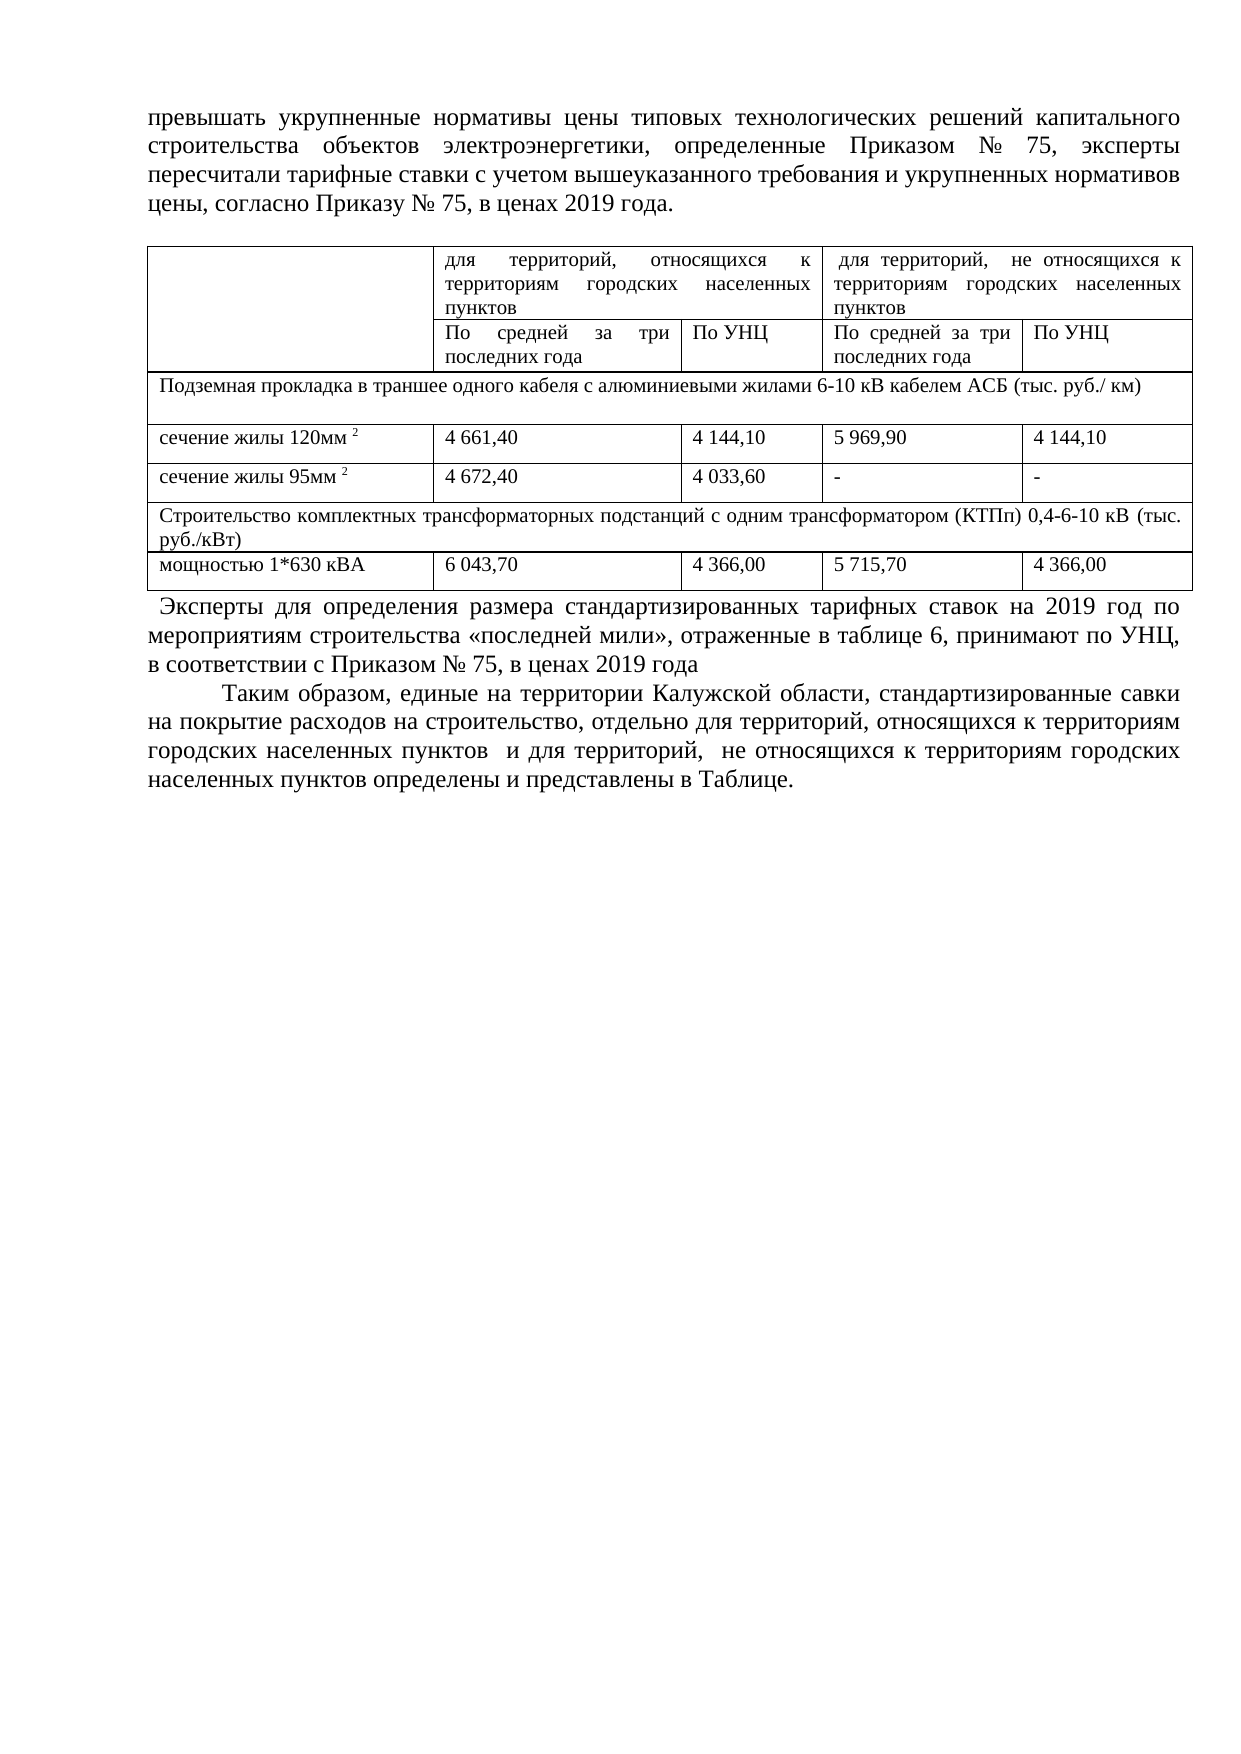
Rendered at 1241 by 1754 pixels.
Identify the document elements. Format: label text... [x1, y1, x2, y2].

table_cell сечение жилы 120мм 2 [148, 425, 433, 463]
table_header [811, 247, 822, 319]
table_cell По УНЦ [1023, 320, 1192, 371]
text Таким образом, единые на территории Калужской области, стандартизированные савки на покрытие расходов на строительство, отдельно для территорий, относящихся к территориям городских населенных пунктов и для территорий, не относящихся к территориям городских населенных пунктов определены и представлены в Таблице. [148, 678, 1181, 793]
table_cell По средней за три последних года [434, 320, 681, 371]
table_cell 5 969,90 [823, 425, 1022, 463]
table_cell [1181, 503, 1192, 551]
table_cell Подземная прокладка в траншее одного кабеля с алюминиевыми жилами 6-10 кВ кабелем АСБ (тыс. руб./ км) [148, 373, 1192, 424]
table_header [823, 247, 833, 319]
text Эксперты для определения размера стандартизированных тарифных ставок на 2019 год по мероприятиям строительства «последней мили», отраженные в таблице 6, принимают по УНЦ, в соответствии с Приказом № 75, в ценах 2019 года [148, 591, 1181, 678]
table_cell 5 715,70 [823, 553, 1022, 590]
table_cell По средней за три последних года [823, 320, 1022, 371]
table_cell 6 043,70 [434, 553, 681, 590]
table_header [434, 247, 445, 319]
table_cell 4 366,00 [1023, 553, 1192, 590]
table_cell 4 144,10 [682, 425, 822, 463]
table_cell мощностью 1*630 кВА [148, 553, 433, 590]
table_cell 4 672,40 [434, 464, 681, 502]
table_cell 4 144,10 [1023, 425, 1192, 463]
table_cell - [823, 464, 1022, 502]
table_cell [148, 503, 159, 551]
table_cell 4 366,00 [682, 553, 822, 590]
table_cell 4 661,40 [434, 425, 681, 463]
table_cell сечение жилы 95мм 2 [148, 464, 433, 502]
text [148, 102, 1181, 217]
table_cell - [1023, 464, 1192, 502]
table_cell По УНЦ [682, 320, 822, 371]
table_cell 4 033,60 [682, 464, 822, 502]
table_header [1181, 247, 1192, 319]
table_header [148, 247, 433, 371]
